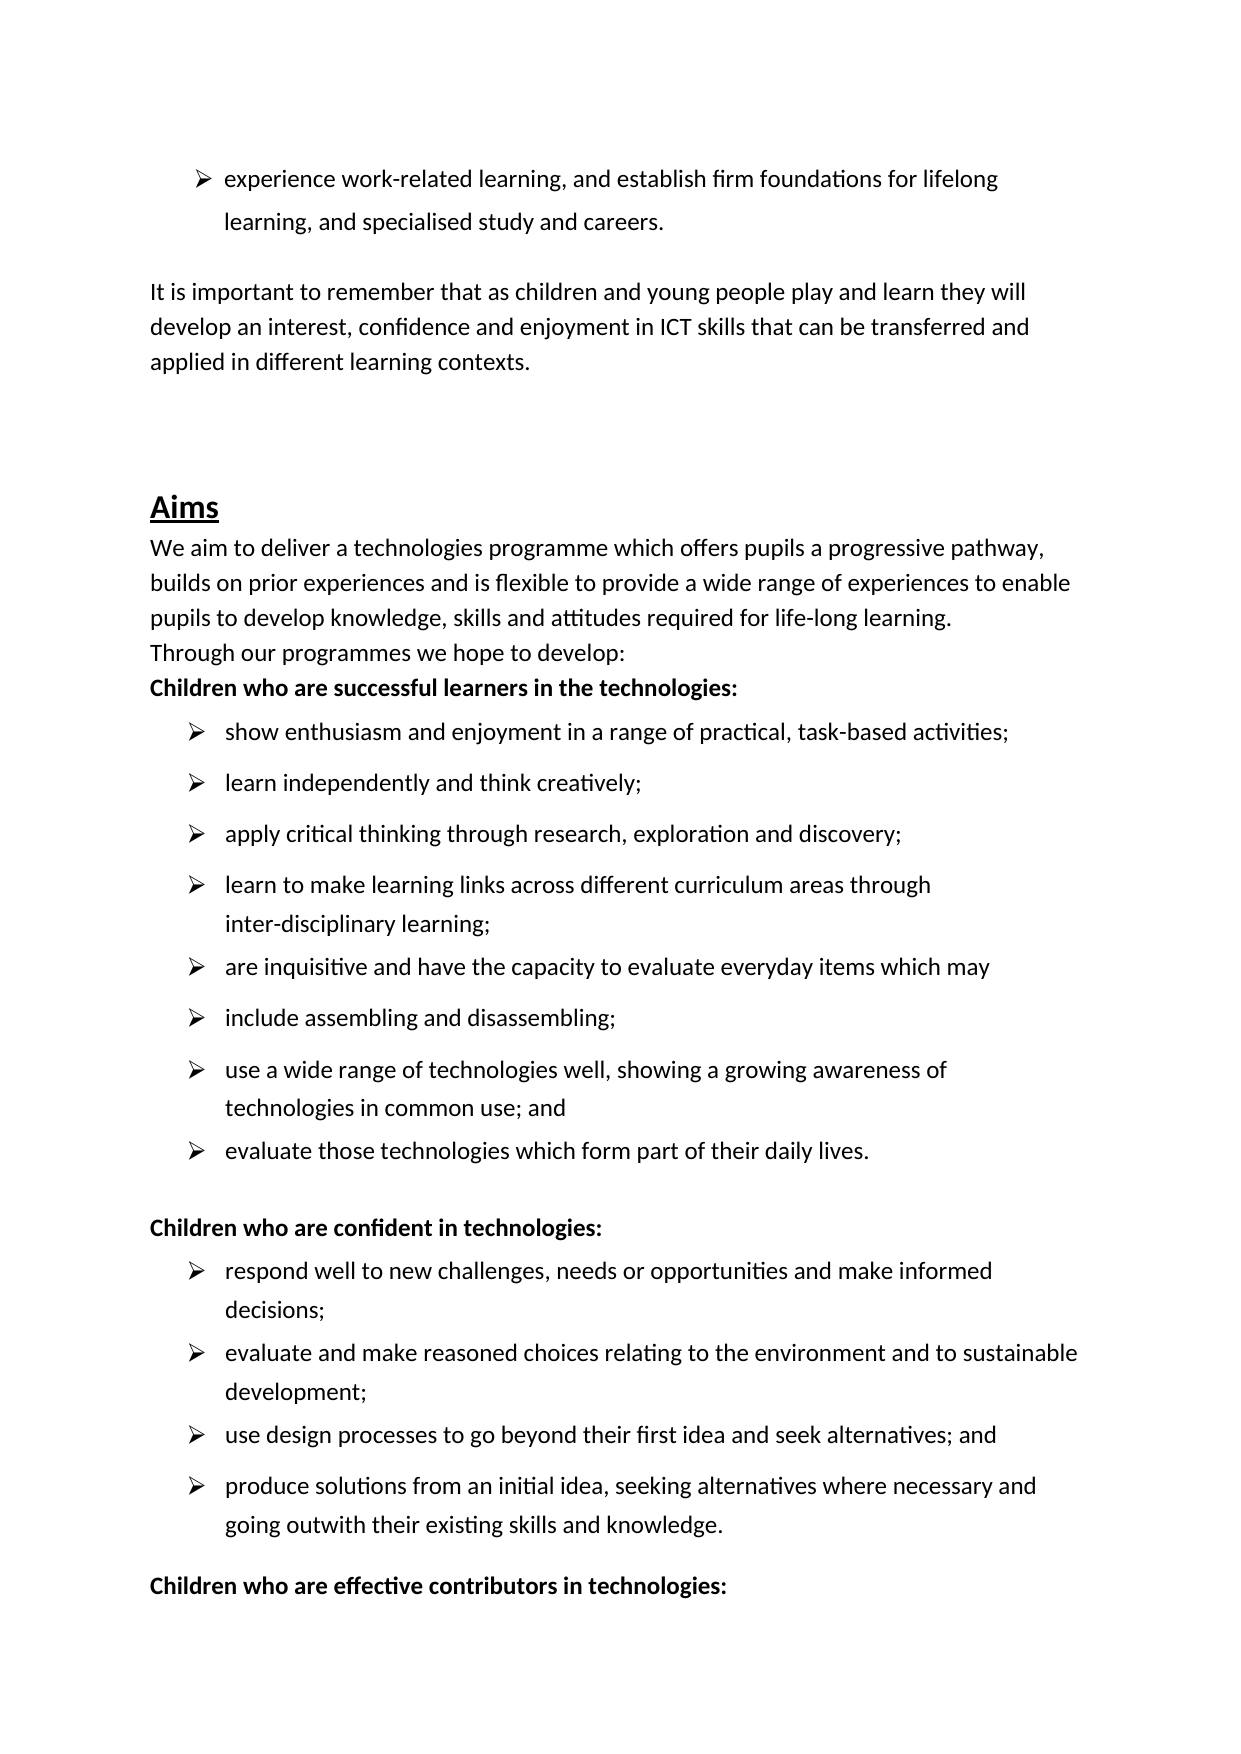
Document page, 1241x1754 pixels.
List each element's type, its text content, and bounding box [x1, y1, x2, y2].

text Children who are successful learners in the technologies: [150, 672, 1090, 703]
text We aim to deliver a technologies programme which offers pupils a progressive pathway, builds on prior experiences and is flexible to provide a wide range of experiences to enable pupils to develop knowledge, skills and attitudes required for life-long learning. [150, 532, 1090, 633]
list use design processes to go beyond their first idea and seek alternatives; and [187, 1406, 1090, 1457]
list learn independently and think creatively; [187, 754, 1090, 806]
text Children who are confident in technologies: [150, 1212, 1090, 1243]
text inter-disciplinary learning; [150, 908, 1090, 938]
list show enthusiasm and enjoyment in a range of practical, task-based activities; [187, 703, 1090, 754]
list learn to make learning links across different curriculum areas through [187, 857, 1090, 908]
text Aims [150, 486, 1090, 526]
text technologies in common use; and [150, 1092, 1090, 1123]
list experience work-related learning, and establish firm foundations for lifelong learning, and specialised study and careers. [194, 150, 1090, 236]
list evaluate and make reasoned choices relating to the environment and to sustainable development; [187, 1324, 1090, 1406]
list produce solutions from an initial idea, seeking alternatives where necessary and going outwith their existing skills and knowledge. [187, 1457, 1090, 1539]
text It is important to remember that as children and young people play and learn they will develop an interest, confidence and enjoyment in ICT skills that can be transferred and applied in different learning contexts. [150, 276, 1090, 376]
list are inquisitive and have the capacity to evaluate everyday items which may [187, 938, 1090, 990]
text Children who are effective contributors in technologies: [150, 1570, 1090, 1600]
text Through our programmes we hope to develop: [150, 637, 1090, 668]
list evaluate those technologies which form part of their daily lives. [187, 1123, 1090, 1174]
list include assembling and disassembling; [187, 990, 1090, 1041]
list apply critical thinking through research, exploration and discovery; [187, 806, 1090, 857]
list use a wide range of technologies well, showing a growing awareness of [187, 1041, 1090, 1092]
list respond well to new challenges, needs or opportunities and make informed decisions; [187, 1243, 1090, 1324]
